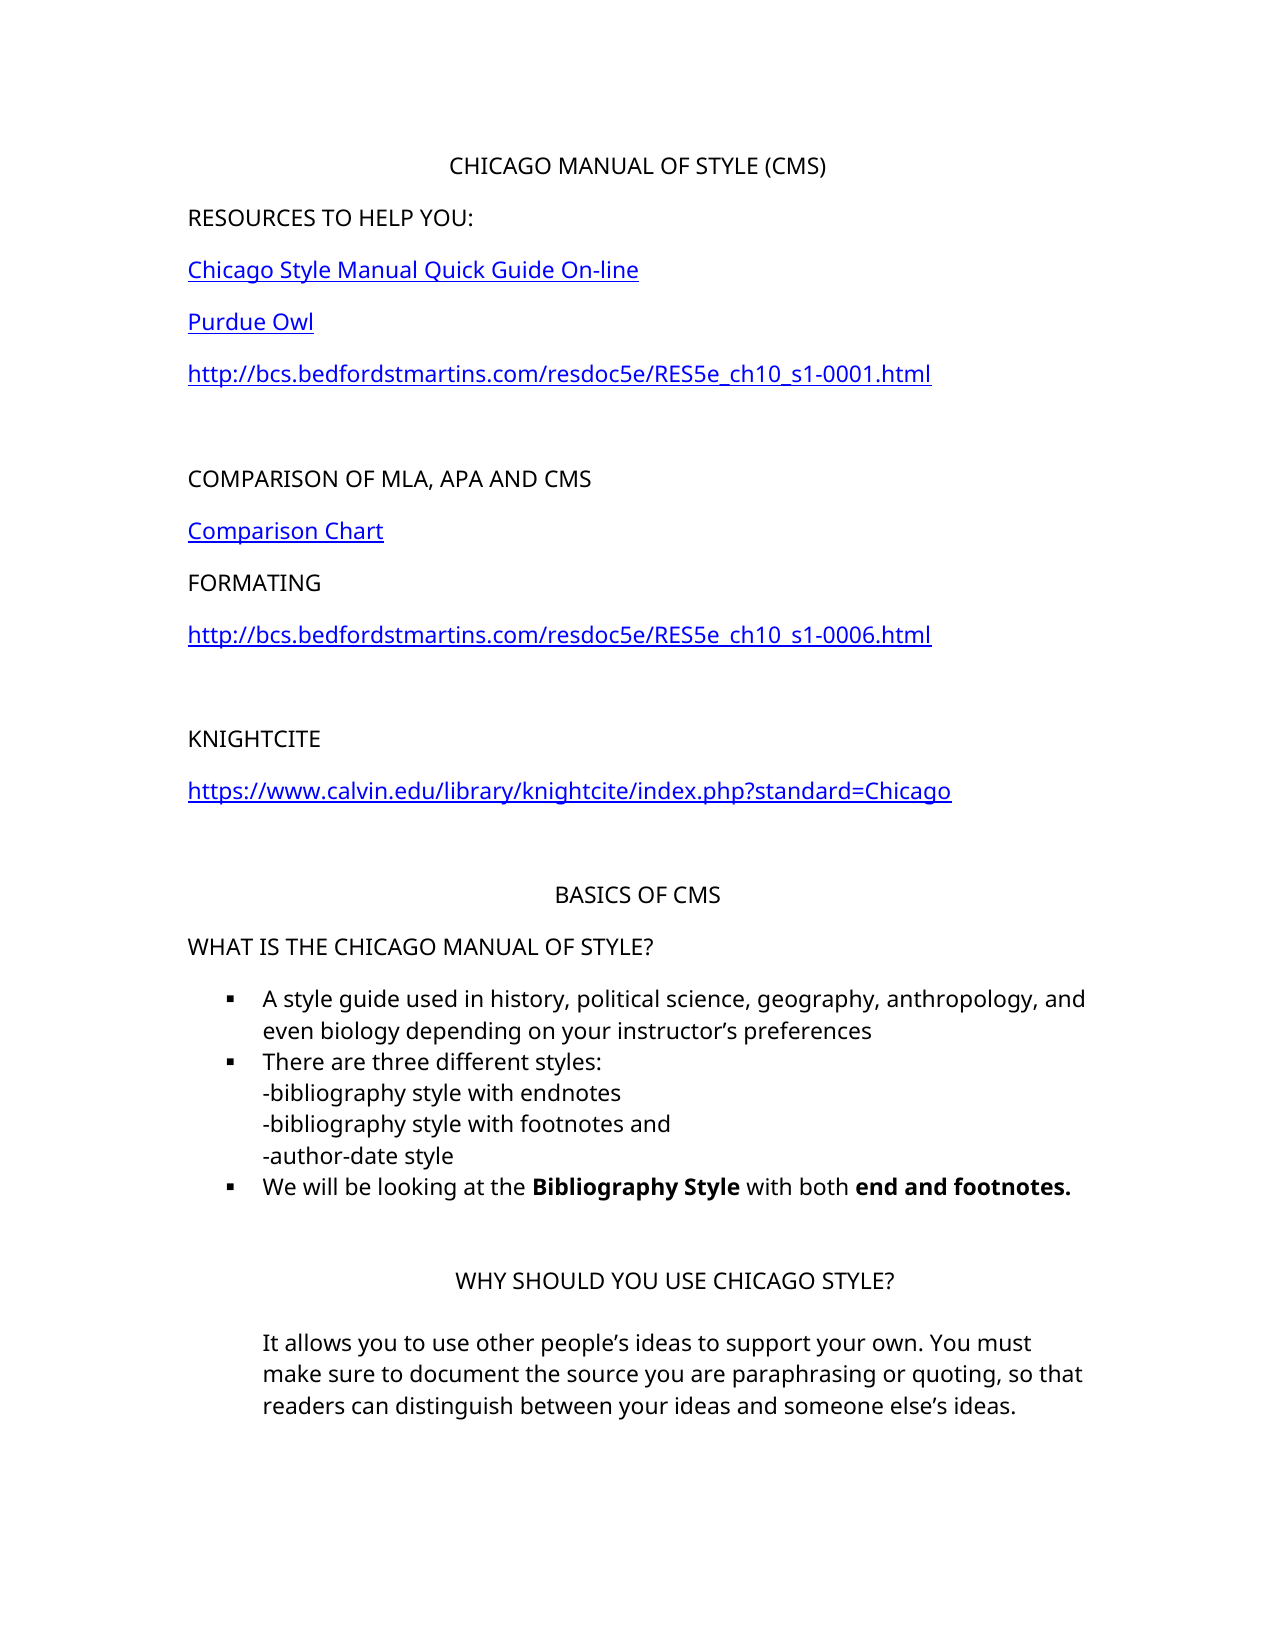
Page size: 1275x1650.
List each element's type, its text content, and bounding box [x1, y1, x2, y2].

text BASICS OF CMS [187, 879, 1087, 910]
list -bibliography style with endnotes [262, 1077, 1087, 1108]
list We will be looking at the Bibliography Style with both end and footnotes. [225, 1171, 1087, 1202]
text COMPARISON OF MLA, APA AND CMS [187, 462, 1087, 494]
text http://bcs.bedfordstmartins.com/resdoc5e/RES5e_ch10_s1-0001.html [187, 358, 1087, 389]
list It allows you to use other people’s ideas to support your own. You must make sure to document the source you are paraphrasing or quoting, so that readers can distinguish between your ideas and someone else’s ideas. [262, 1327, 1087, 1421]
text https://www.calvin.edu/library/knightcite/index.php?standard=Chicago [187, 775, 1087, 806]
text KNIGHTCITE [187, 723, 1087, 754]
list There are three different styles: [225, 1046, 1087, 1077]
list -author-date style [262, 1139, 1087, 1171]
list WHY SHOULD YOU USE CHICAGO STYLE? [262, 1264, 1087, 1296]
text CHICAGO MANUAL OF STYLE (CMS) [187, 150, 1087, 181]
text WHAT IS THE CHICAGO MANUAL OF STYLE? [187, 931, 1087, 962]
text RESOURCES TO HELP YOU: [187, 202, 1087, 233]
list A style guide used in history, political science, geography, anthropology, and even biology depending on your instructor’s preferences [225, 983, 1087, 1046]
text Purdue Owl [187, 306, 1087, 337]
list -bibliography style with footnotes and [262, 1108, 1087, 1139]
text FORMATING [187, 567, 1087, 598]
text Comparison Chart [187, 514, 1087, 546]
text Chicago Style Manual Quick Guide On-line [187, 254, 1087, 285]
text http://bcs.bedfordstmartins.com/resdoc5e/RES5e_ch10_s1-0006.html [187, 619, 1087, 650]
